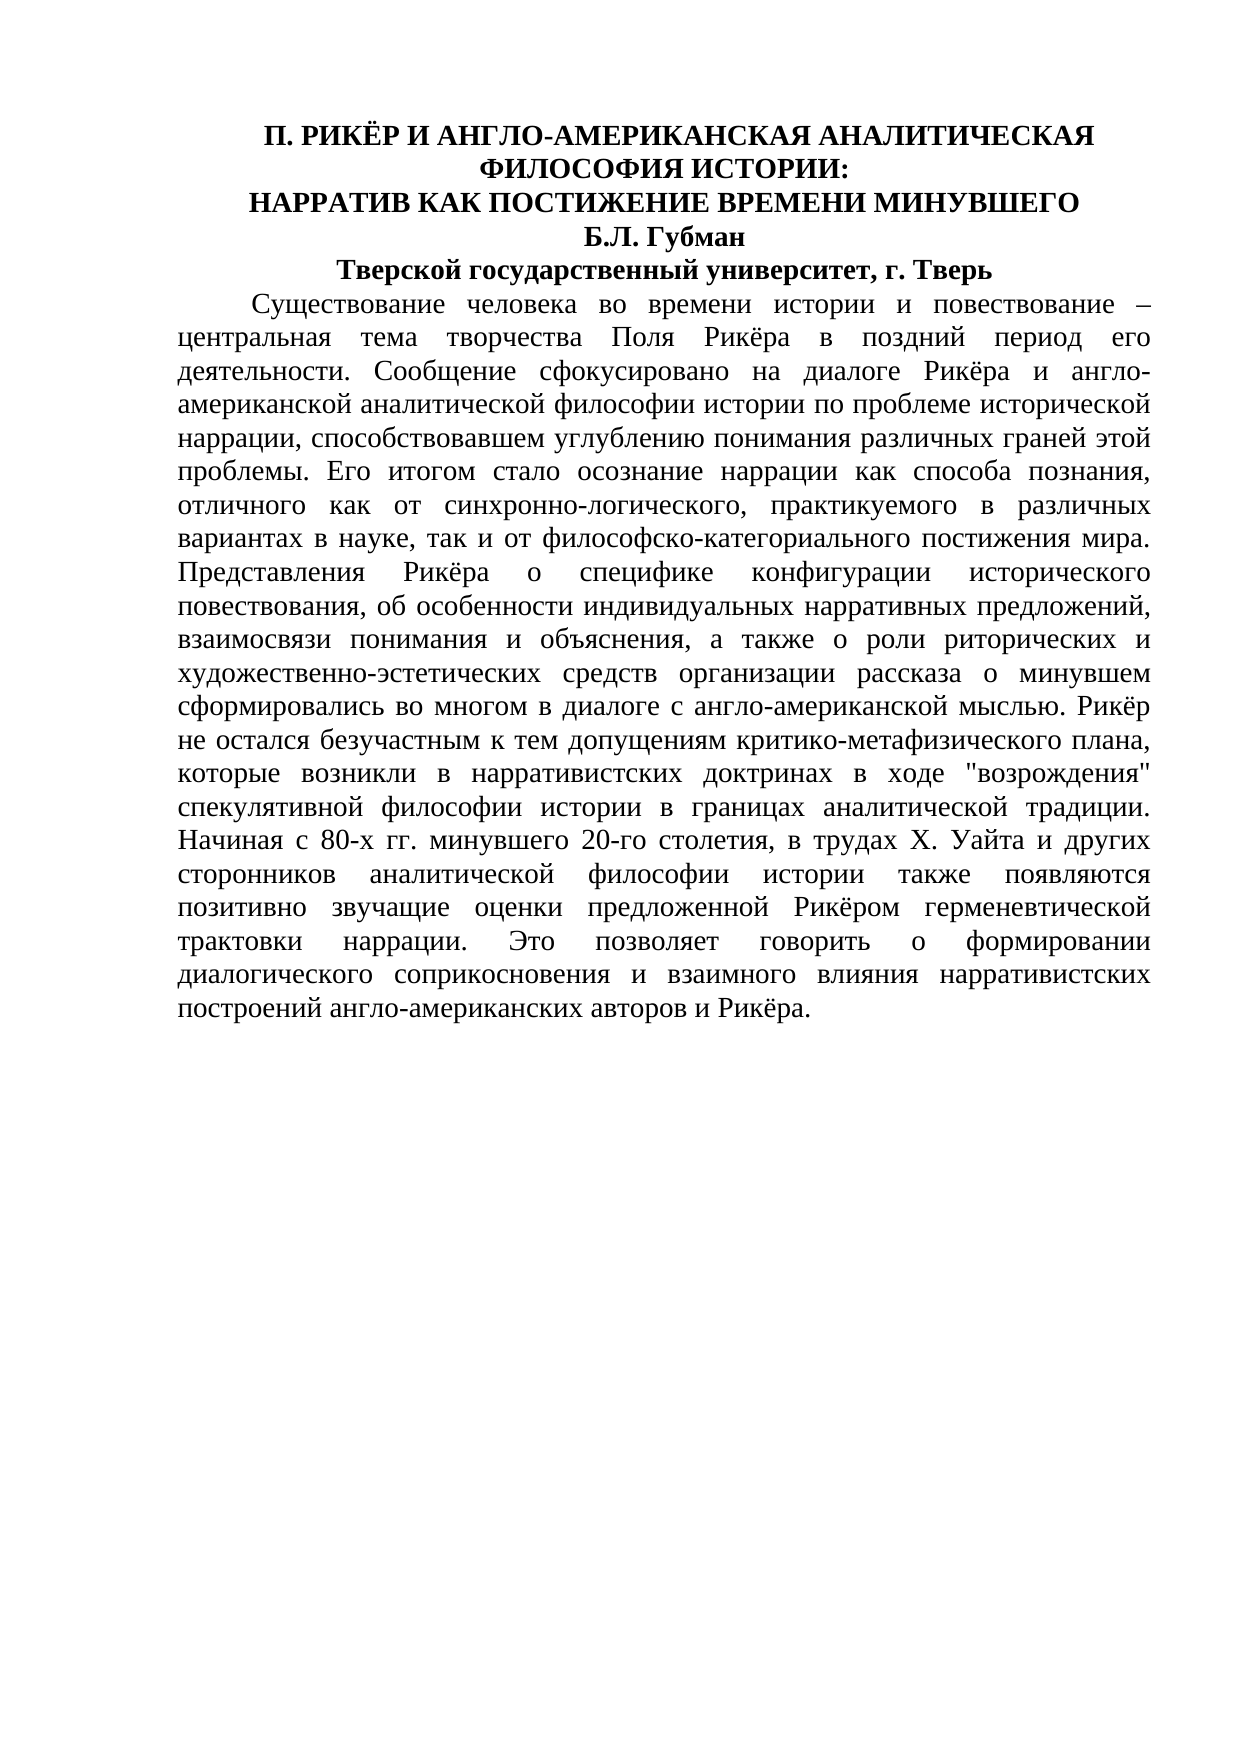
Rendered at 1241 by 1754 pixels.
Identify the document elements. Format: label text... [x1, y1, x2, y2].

text НАРРАТИВ КАК ПОСТИЖЕНИЕ ВРЕМЕНИ МИНУВШЕГО [177, 185, 1152, 219]
text Существование человека во времени истории и повествование – центральная тема творчества Поля Рикёра в поздний период его деятельности. Сообщение сфокусировано на диалоге Рикёра и англо-американской аналитической философии истории по проблеме исторической наррации, способствовавшем углублению понимания различных граней этой проблемы. Его итогом стало осознание наррации как способа познания, отличного как от синхронно-логического, практикуемого в различных вариантах в науке, так и от философско-категориального постижения мира. Представления Рикёра о специфике конфигурации исторического повествования, об особенности индивидуальных нарративных предложений, взаимосвязи понимания и объяснения, а также о роли риторических и художественно-эстетических средств организации рассказа о минувшем сформировались во многом в диалоге с англо-американской мыслью. Рикёр не остался безучастным к тем допущениям критико-метафизического плана, которые возникли в нарративистских доктринах в ходе "возрождения" спекулятивной философии истории в границах аналитической традиции. Начиная с 80-х гг. минувшего 20-го столетия, в трудах Х. Уайта и других сторонников аналитической философии истории также появляются позитивно звучащие оценки предложенной Рикёром герменевтической трактовки наррации. Это позволяет говорить о формировании диалогического соприкосновения и взаимного влияния нарративистских построений англо-американских авторов и Рикёра. [177, 286, 1152, 1024]
text Б.Л. Губман [177, 219, 1152, 252]
text Тверской государственный университет, г. Тверь [177, 252, 1152, 286]
text ФИЛОСОФИЯ ИСТОРИИ: [177, 152, 1152, 185]
text П. РИКЁР И АНГЛО-АМЕРИКАНСКАЯ АНАЛИТИЧЕСКАЯ [177, 118, 1152, 152]
